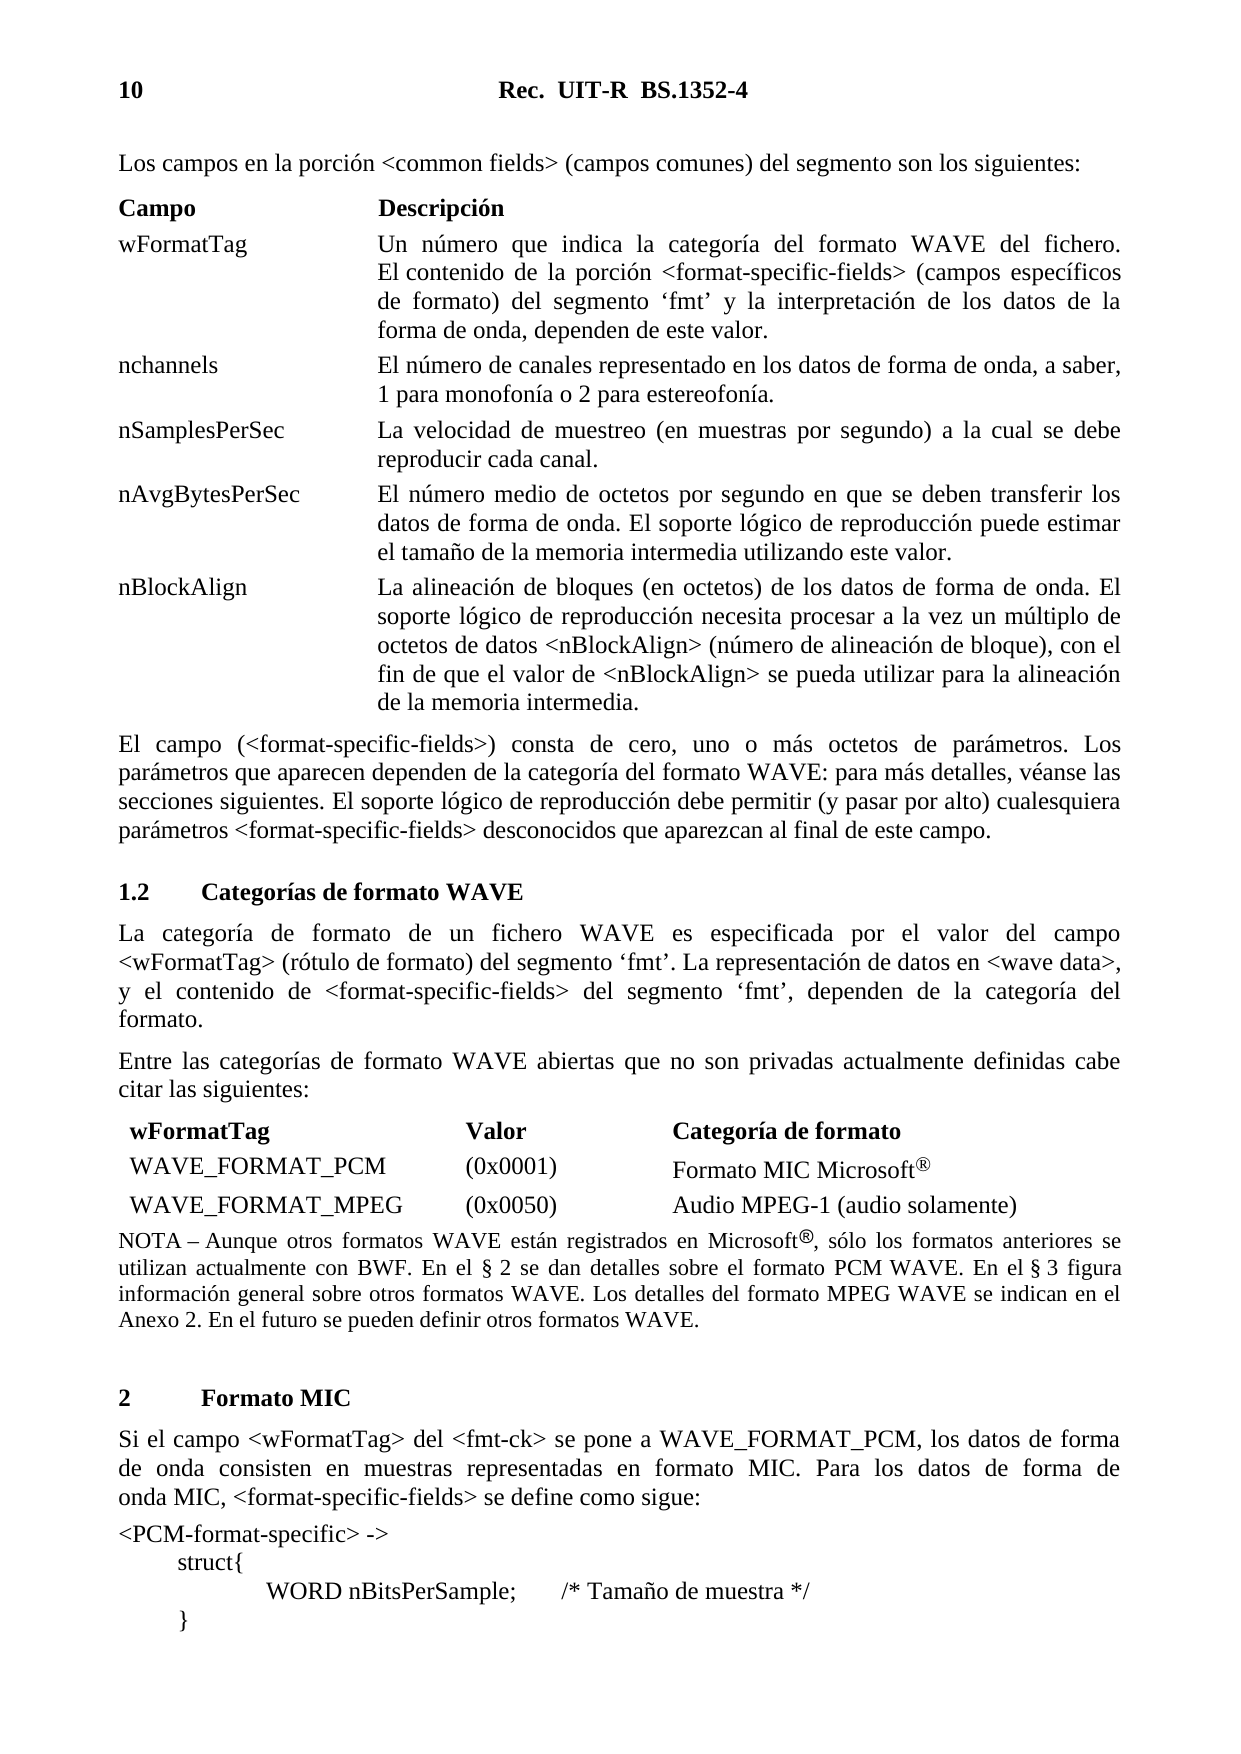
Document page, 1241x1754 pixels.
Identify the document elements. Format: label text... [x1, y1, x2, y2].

text struct{ [118, 1547, 1122, 1576]
text El campo (<format-specific-fields>) consta de cero, uno o más octetos de parámetros. Los parámetros que aparecen dependen de la categoría del formato WAVE: para más detalles, véanse las secciones siguientes. El soporte lógico de reproducción debe permitir (y pasar por alto) cualesquiera parámetros <format-specific-fields> desconocidos que aparezcan al final de este campo. [118, 729, 1122, 844]
text wFormatTag Un número que indica la categoría del formato WAVE del fichero. El contenido de la porción <format-specific-fields> (campos específicos de formato) del segmento ‘fmt’ y la interpretación de los datos de la forma de onda, dependen de este valor. [118, 229, 1122, 344]
table_header Categoría de formato [661, 1103, 1060, 1144]
table_cell Formato MIC Microsoft® [661, 1145, 1060, 1183]
table_header Valor [454, 1103, 661, 1144]
text <PCM-format-specific> -> [118, 1519, 1122, 1547]
table_cell WAVE_FORMAT_PCM [118, 1145, 454, 1183]
text Los campos en la porción <common fields> (campos comunes) del segmento son los siguientes: [118, 148, 1122, 176]
subtitle Campo Descripción [118, 193, 1122, 222]
text NOTA – Aunque otros formatos WAVE están registrados en Microsoft, sólo los formatos anteriores se utilizan actualmente con BWF. En el § 2 se dan detalles sobre el formato PCM WAVE. En el § 3 figura información general sobre otros formatos WAVE. Los detalles del formato MPEG WAVE se indican en el Anexo 2. En el futuro se pueden definir otros formatos WAVE. [118, 1227, 1122, 1333]
text WORD nBitsPerSample; /* Tamaño de muestra */ [118, 1576, 1122, 1605]
text } [118, 1605, 1122, 1634]
text La categoría de formato de un fichero WAVE es especificada por el valor del campo <wFormatTag> (rótulo de formato) del segmento ‘fmt’. La representación de datos en <wave data>, y el contenido de <format-specific-fields> del segmento ‘fmt’, dependen de la categoría del formato. [118, 918, 1122, 1033]
text Entre las categorías de formato WAVE abiertas que no son privadas actualmente definidas cabe citar las siguientes: [118, 1046, 1122, 1103]
table_cell WAVE_FORMAT_MPEG [118, 1184, 454, 1219]
text nSamplesPerSec La velocidad de muestreo (en muestras por segundo) a la cual se debe reproducir cada canal. [118, 415, 1122, 472]
table_header wFormatTag [118, 1103, 454, 1144]
text nAvgBytesPerSec El número medio de octetos por segundo en que se deben transferir los datos de forma de onda. El soporte lógico de reproducción puede estimar el tamaño de la memoria intermedia utilizando este valor. [118, 479, 1122, 566]
text nBlockAlign La alineación de bloques (en octetos) de los datos de forma de onda. El soporte lógico de reproducción necesita procesar a la vez un múltiplo de octetos de datos <nBlockAlign> (número de alineación de bloque), con el fin de que el valor de <nBlockAlign> se pueda utilizar para la alineación de la memoria intermedia. [118, 572, 1122, 716]
subtitle 1.2 Categorías de formato WAVE [118, 877, 1122, 906]
text Si el campo <wFormatTag> del <fmt-ck> se pone a WAVE_FORMAT_PCM, los datos de forma de onda consisten en muestras representadas en formato MIC. Para los datos de forma de onda MIC, <format-specific-fields> se define como sigue: [118, 1424, 1122, 1510]
table_cell (0x0001) [454, 1145, 661, 1183]
subtitle 2 Formato MIC [118, 1383, 1122, 1412]
text nchannels El número de canales representado en los datos de forma de onda, a saber, 1 para monofonía o 2 para estereofonía. [118, 351, 1122, 408]
table_cell (0x0050) [454, 1184, 661, 1219]
table_cell Audio MPEG-1 (audio solamente) [661, 1184, 1060, 1219]
